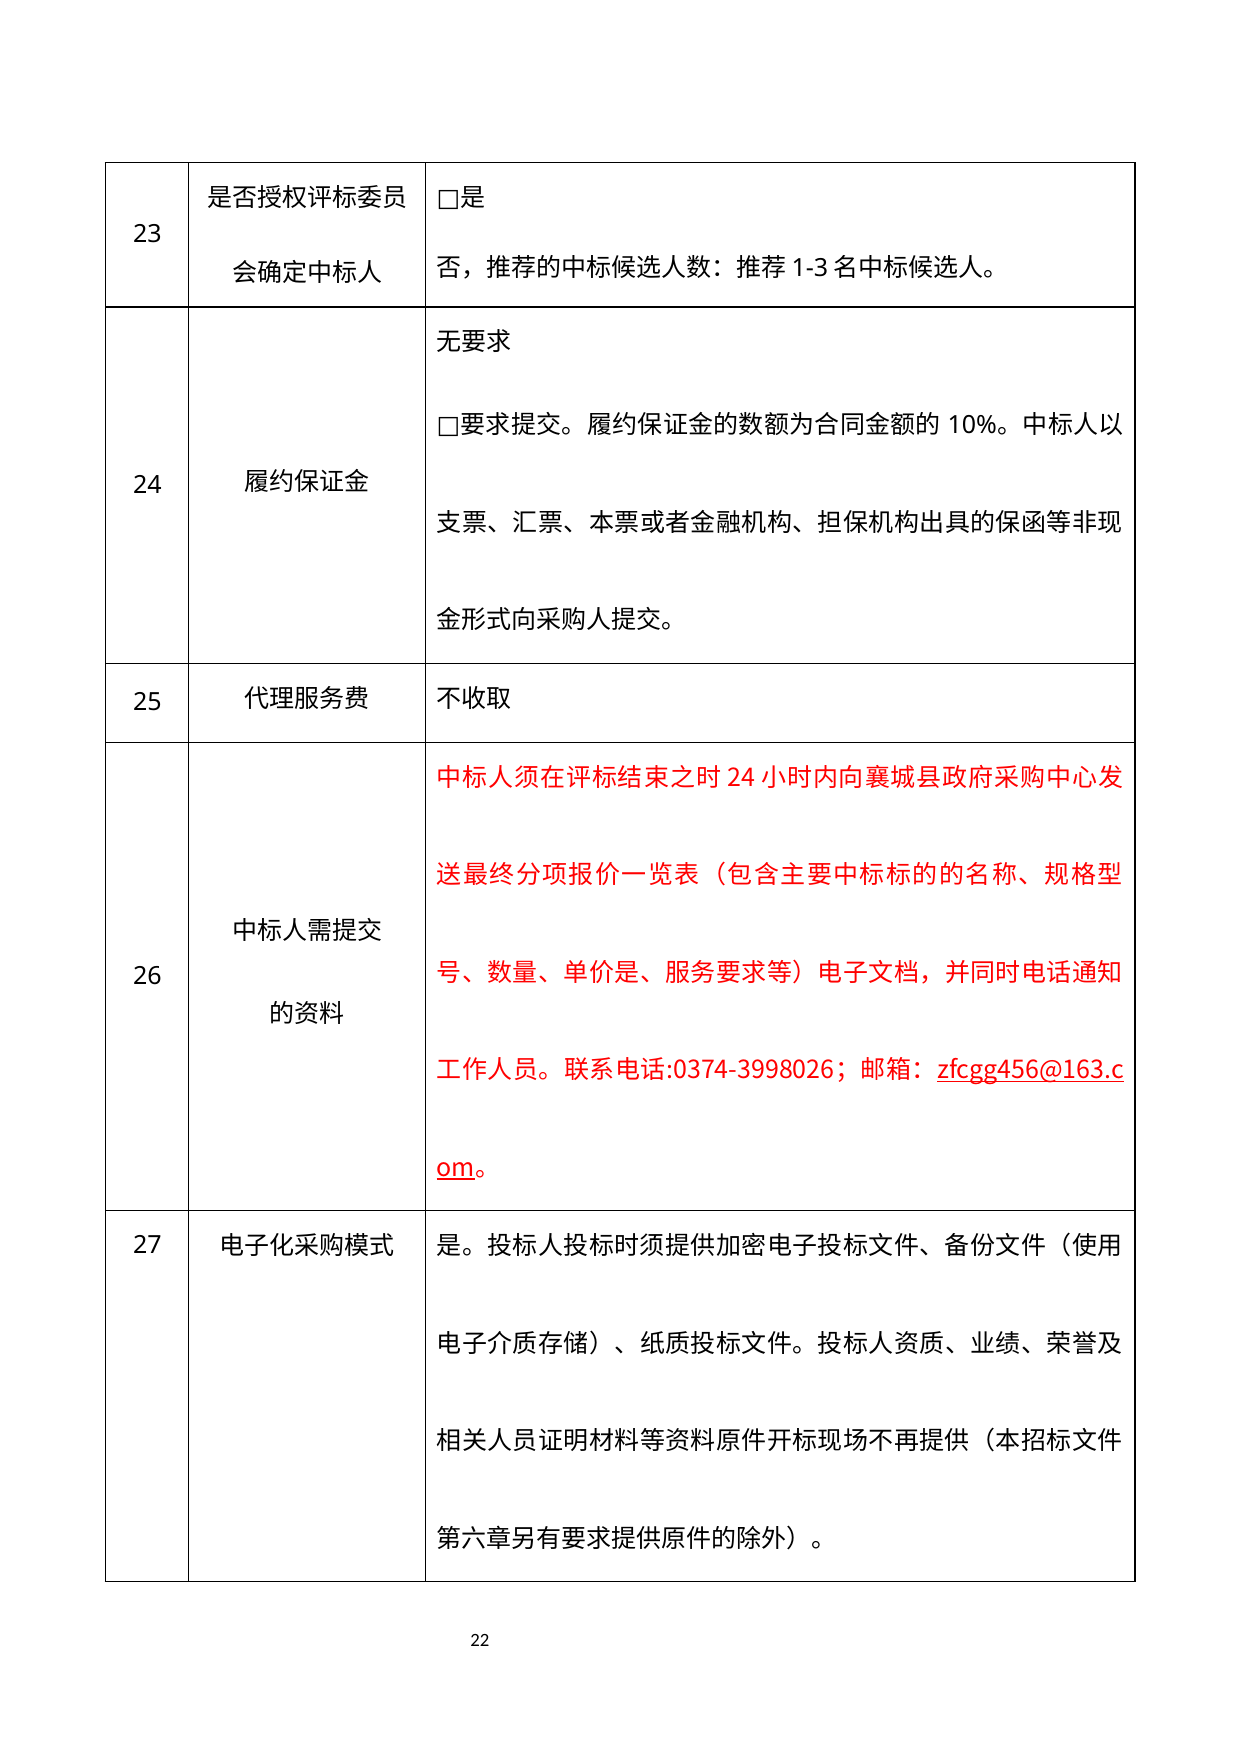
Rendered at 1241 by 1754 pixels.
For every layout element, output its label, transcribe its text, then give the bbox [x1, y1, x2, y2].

table_cell □是 否，推荐的中标候选人数：推荐1-3名中标候选人。 [426, 163, 1134, 306]
table_cell 24 [106, 308, 188, 663]
table_cell 25 [106, 664, 188, 742]
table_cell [426, 1211, 1134, 1581]
table_cell 26 [106, 743, 188, 1210]
table_cell 是否授权评标委员会确定中标人 [189, 163, 425, 306]
table_cell 无要求 □要求提交。履约保证金的数额为合同金额的10%。中标人以支票、汇票、本票或者金融机构、担保机构出具的保函等非现金形式向采购人提交。 [426, 308, 1134, 663]
table_cell 履约保证金 [189, 308, 425, 663]
table_cell 27 [106, 1211, 188, 1581]
table_cell 电子化采购模式 [189, 1211, 425, 1581]
table_cell 代理服务费 [189, 664, 425, 742]
table_cell 中标人需提交 的资料 [189, 743, 425, 1210]
table_cell 23 [106, 163, 188, 306]
table_cell 中标人须在评标结束之时24小时内向襄城县政府采购中心发送最终分项报价一览表（包含主要中标标的的名称、规格型号、数量、单价是、服务要求等）电子文档，并同时电话通知工作人员。联系电话:0374-3998026；邮箱：zfcgg456@163.com。 [426, 743, 1134, 1210]
table_cell 不收取 [426, 664, 1134, 742]
